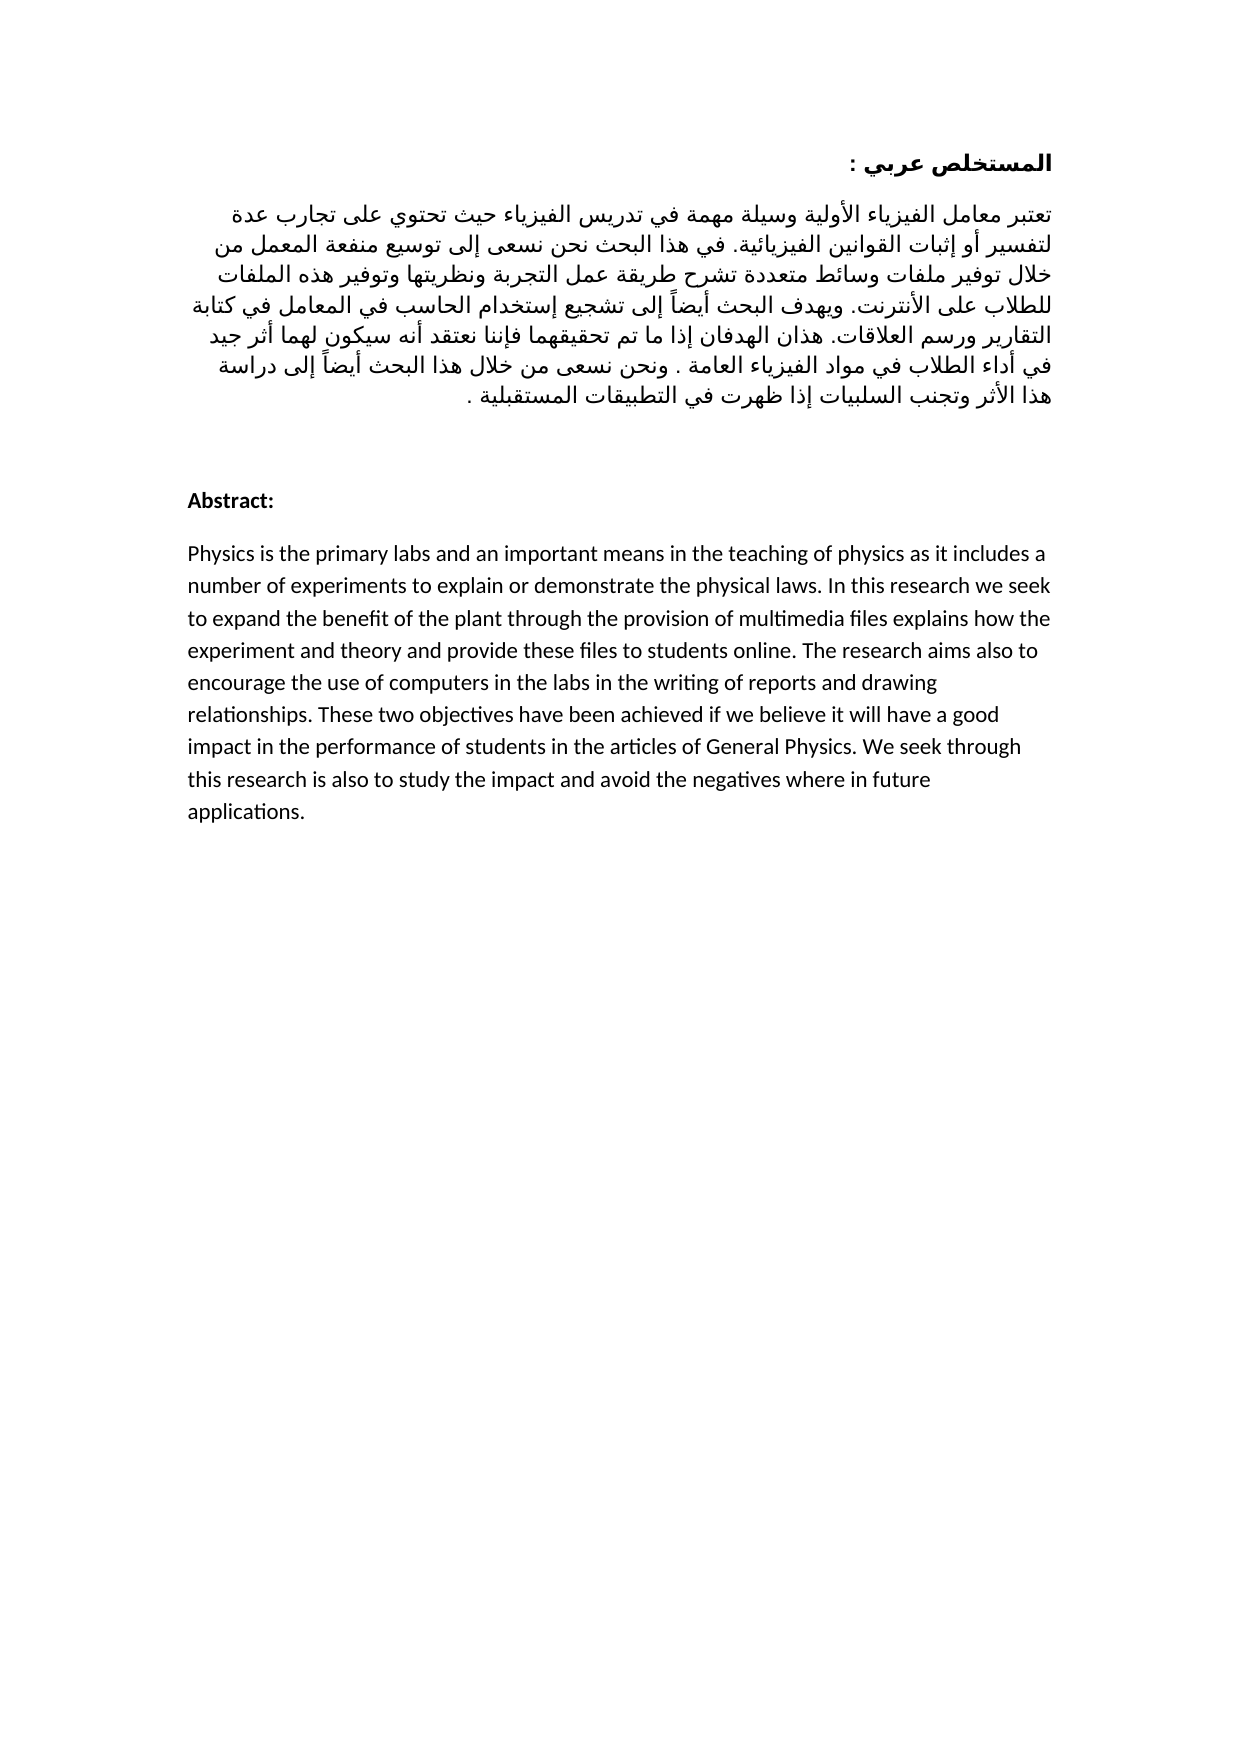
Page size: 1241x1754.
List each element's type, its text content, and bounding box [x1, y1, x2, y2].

text المستخلص عربي : [187, 150, 1053, 176]
text Abstract: [187, 486, 1053, 514]
text Physics is the primary labs and an important means in the teaching of physics as it includes a number of experiments to explain or demonstrate the physical laws. In this research we seek to expand the benefit of the plant through the provision of multimedia files explains how the experiment and theory and provide these files to students online. The research aims also to encourage the use of computers in the labs in the writing of reports and drawing relationships. These two objectives have been achieved if we believe it will have a good impact in the performance of students in the articles of General Physics. We seek through this research is also to study the impact and avoid the negatives where in future applications. [187, 539, 1053, 825]
text تعتبر معامل الفيزياء الأولية وسيلة مهمة في تدريس الفيزياء حيث تحتوي على تجارب عدة لتفسير أو إثبات القوانين الفيزيائية. في هذا البحث نحن نسعى إلى توسيع منفعة المعمل من خلال توفير ملفات وسائط متعددة تشرح طريقة عمل التجربة ونظريتها وتوفير هذه الملفات للطلاب على الأنترنت. ويهدف البحث أيضاً إلى تشجيع إستخدام الحاسب في المعامل في كتابة التقارير ورسم العلاقات. هذان الهدفان إذا ما تم تحقيقهما فإننا نعتقد أنه سيكون لهما أثر جيد في أداء الطلاب في مواد الفيزياء العامة . ونحن نسعى من خلال هذا البحث أيضاً إلى دراسة هذا الأثر وتجنب السلبيات إذا ظهرت في التطبيقات المستقبلية . [187, 201, 1053, 409]
